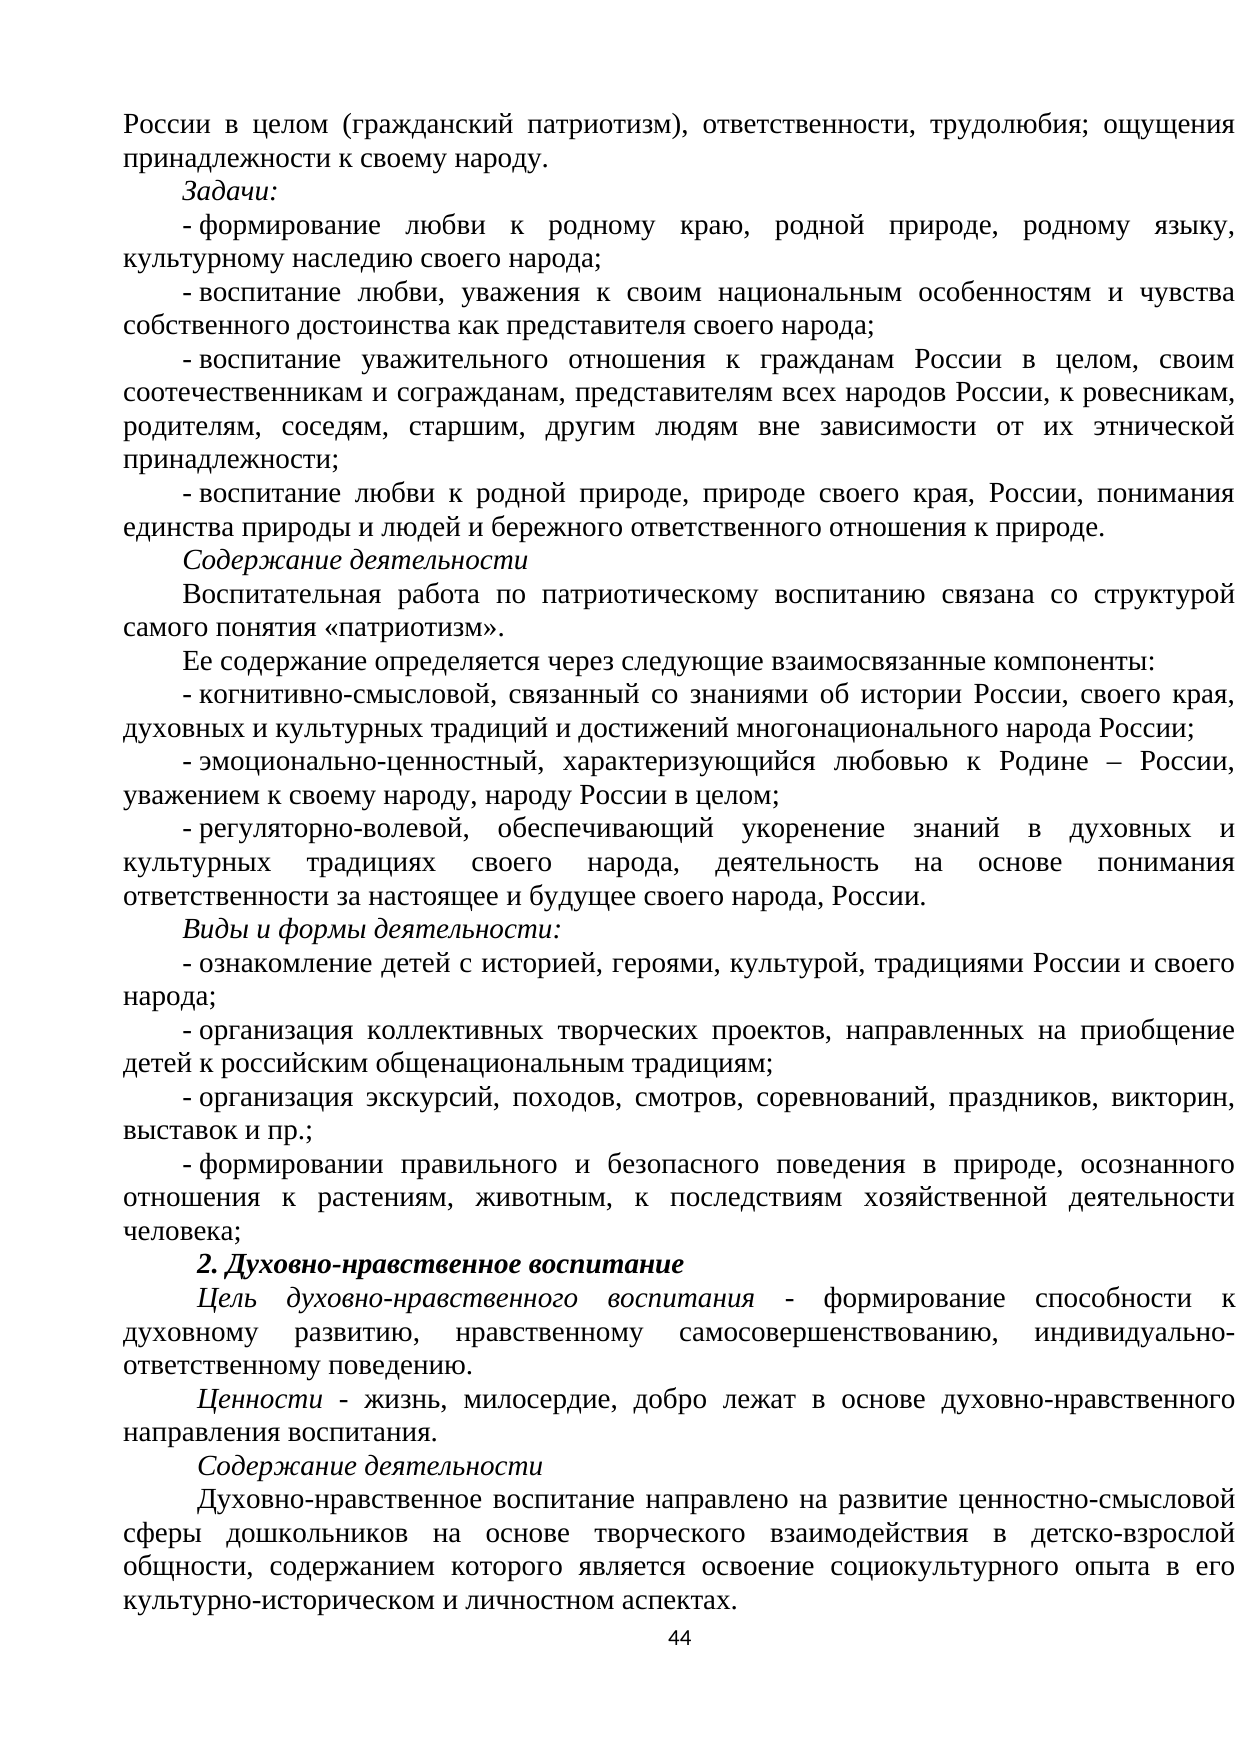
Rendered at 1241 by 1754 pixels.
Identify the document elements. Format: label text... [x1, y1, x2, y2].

text - эмоционально-ценностный, характеризующийся любовью к Родине – России, уважением к своему народу, народу России в целом; [123, 743, 1236, 811]
text Содержание деятельности [123, 542, 1236, 576]
text Задачи: [123, 173, 1236, 207]
text Виды и формы деятельности: [123, 911, 1236, 945]
text - воспитание уважительного отношения к гражданам России в целом, своим соотечественникам и согражданам, представителям всех народов России, к ровесникам, родителям, соседям, старшим, другим людям вне зависимости от их этнической принадлежности; [123, 341, 1236, 475]
text Воспитательная работа по патриотическому воспитанию связана со структурой самого понятия «патриотизм». [123, 576, 1236, 643]
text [123, 106, 1236, 173]
text - когнитивно-смысловой, связанный со знаниями об истории России, своего края, духовных и культурных традиций и достижений многонационального народа России; [123, 676, 1236, 743]
text 2. Духовно-нравственное воспитание [123, 1247, 1236, 1280]
text Духовно-нравственное воспитание направлено на развитие ценностно-смысловой сферы дошкольников на основе творческого взаимодействия в детско-взрослой общности, содержанием которого является освоение социокультурного опыта в его культурно-историческом и личностном аспектах. [123, 1481, 1236, 1616]
text - организация коллективных творческих проектов, направленных на приобщение детей к российским общенациональным традициям; [123, 1012, 1236, 1079]
text Цель духовно-нравственного воспитания - формирование способности к духовному развитию, нравственному самосовершенствованию, индивидуально-ответственному поведению. [123, 1280, 1236, 1381]
text Ее содержание определяется через следующие взаимосвязанные компоненты: [123, 643, 1236, 676]
text - воспитание любви, уважения к своим национальным особенностям и чувства собственного достоинства как представителя своего народа; [123, 274, 1236, 341]
text - ознакомление детей с историей, героями, культурой, традициями России и своего народа; [123, 945, 1236, 1012]
text Содержание деятельности [123, 1448, 1236, 1481]
text - воспитание любви к родной природе, природе своего края, России, понимания единства природы и людей и бережного ответственного отношения к природе. [123, 475, 1236, 542]
text - формирование любви к родному краю, родной природе, родному языку, культурному наследию своего народа; [123, 207, 1236, 274]
text - регуляторно-волевой, обеспечивающий укоренение знаний в духовных и культурных традициях своего народа, деятельность на основе понимания ответственности за настоящее и будущее своего народа, России. [123, 811, 1236, 911]
text Ценности - жизнь, милосердие, добро лежат в основе духовно-нравственного направления воспитания. [123, 1381, 1236, 1448]
text - организация экскурсий, походов, смотров, соревнований, праздников, викторин, выставок и пр.; [123, 1079, 1236, 1146]
